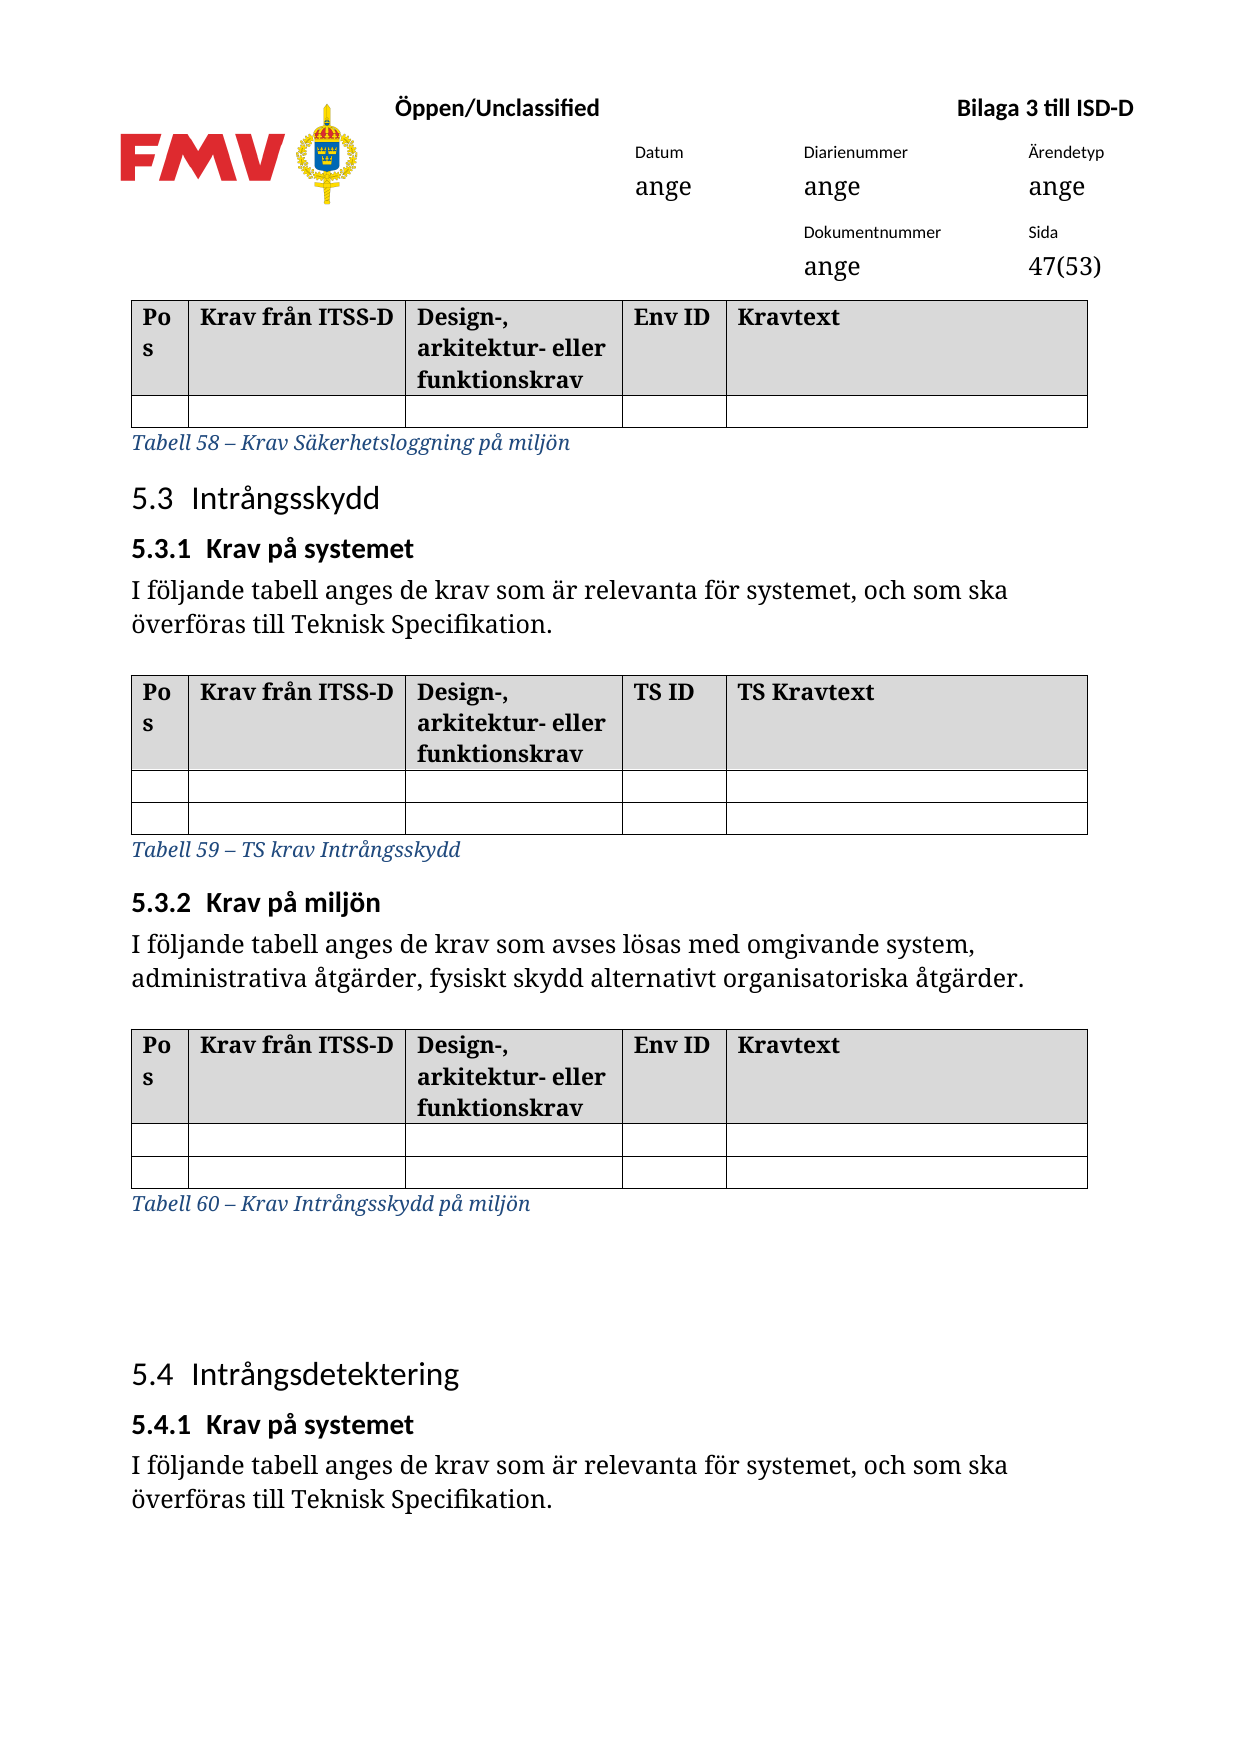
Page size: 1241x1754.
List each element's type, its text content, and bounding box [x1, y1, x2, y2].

table_cell [189, 1157, 405, 1188]
table_cell [727, 803, 1087, 834]
subtitle Intrångsskydd [131, 477, 1087, 518]
text I följande tabell anges de krav som är relevanta för systemet, och som ska överföras till Teknisk Specifikation. [131, 572, 1087, 641]
table_cell [189, 803, 405, 834]
table_cell [406, 1124, 622, 1156]
table_cell [623, 803, 726, 834]
table_header Pos [132, 1030, 188, 1123]
table_cell [406, 803, 622, 834]
table_cell [189, 771, 405, 802]
text Tabell 59 – TS krav Intrångsskydd [131, 835, 1087, 863]
table_cell [132, 1124, 188, 1156]
table_header Pos [132, 676, 188, 769]
text I följande tabell anges de krav som är relevanta för systemet, och som ska överföras till Teknisk Specifikation. [131, 1448, 1087, 1516]
table_cell [623, 1124, 726, 1156]
table_header Env ID [623, 1030, 726, 1123]
table_header Pos [132, 301, 188, 395]
table_cell [406, 771, 622, 802]
table_cell [189, 1124, 405, 1156]
table_cell [406, 1157, 622, 1188]
table_header Design-, arkitektur- eller funktionskrav [406, 676, 622, 769]
table_cell [727, 396, 1087, 427]
table_cell [132, 771, 188, 802]
text Tabell 60 – Krav Intrångsskydd på miljön [131, 1189, 1087, 1217]
table_header Kravtext [727, 301, 1087, 395]
subtitle Krav på systemet [131, 1406, 1087, 1442]
table_header TS ID [623, 676, 726, 769]
table_cell [132, 1157, 188, 1188]
table_cell [727, 771, 1087, 802]
table_cell [406, 396, 622, 427]
subtitle Krav på miljön [131, 884, 1087, 920]
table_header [406, 301, 622, 395]
table_header Kravtext [727, 1030, 1087, 1123]
text I följande tabell anges de krav som avses lösas med omgivande system, administrativa åtgärder, fysiskt skydd alternativt organisatoriska åtgärder. [131, 926, 1087, 994]
table_cell [189, 396, 405, 427]
table_cell [623, 1157, 726, 1188]
table_cell [727, 1124, 1087, 1156]
subtitle Krav på systemet [131, 531, 1087, 566]
table_header TS Kravtext [727, 676, 1087, 769]
subtitle Intrångsdetektering [131, 1353, 1087, 1393]
table_cell [727, 1157, 1087, 1188]
table_cell [623, 396, 726, 427]
table_header Design-, arkitektur- eller funktionskrav [406, 1030, 622, 1123]
table_cell [132, 396, 188, 427]
table_header Env ID [623, 301, 726, 395]
text Tabell 58 – Krav Säkerhetsloggning på miljön [131, 428, 1087, 457]
table_header Krav från ITSS-D [189, 301, 405, 395]
table_header Krav från ITSS-D [189, 676, 405, 769]
table_header Krav från ITSS-D [189, 1030, 405, 1123]
table_cell [623, 771, 726, 802]
table_cell [132, 803, 188, 834]
